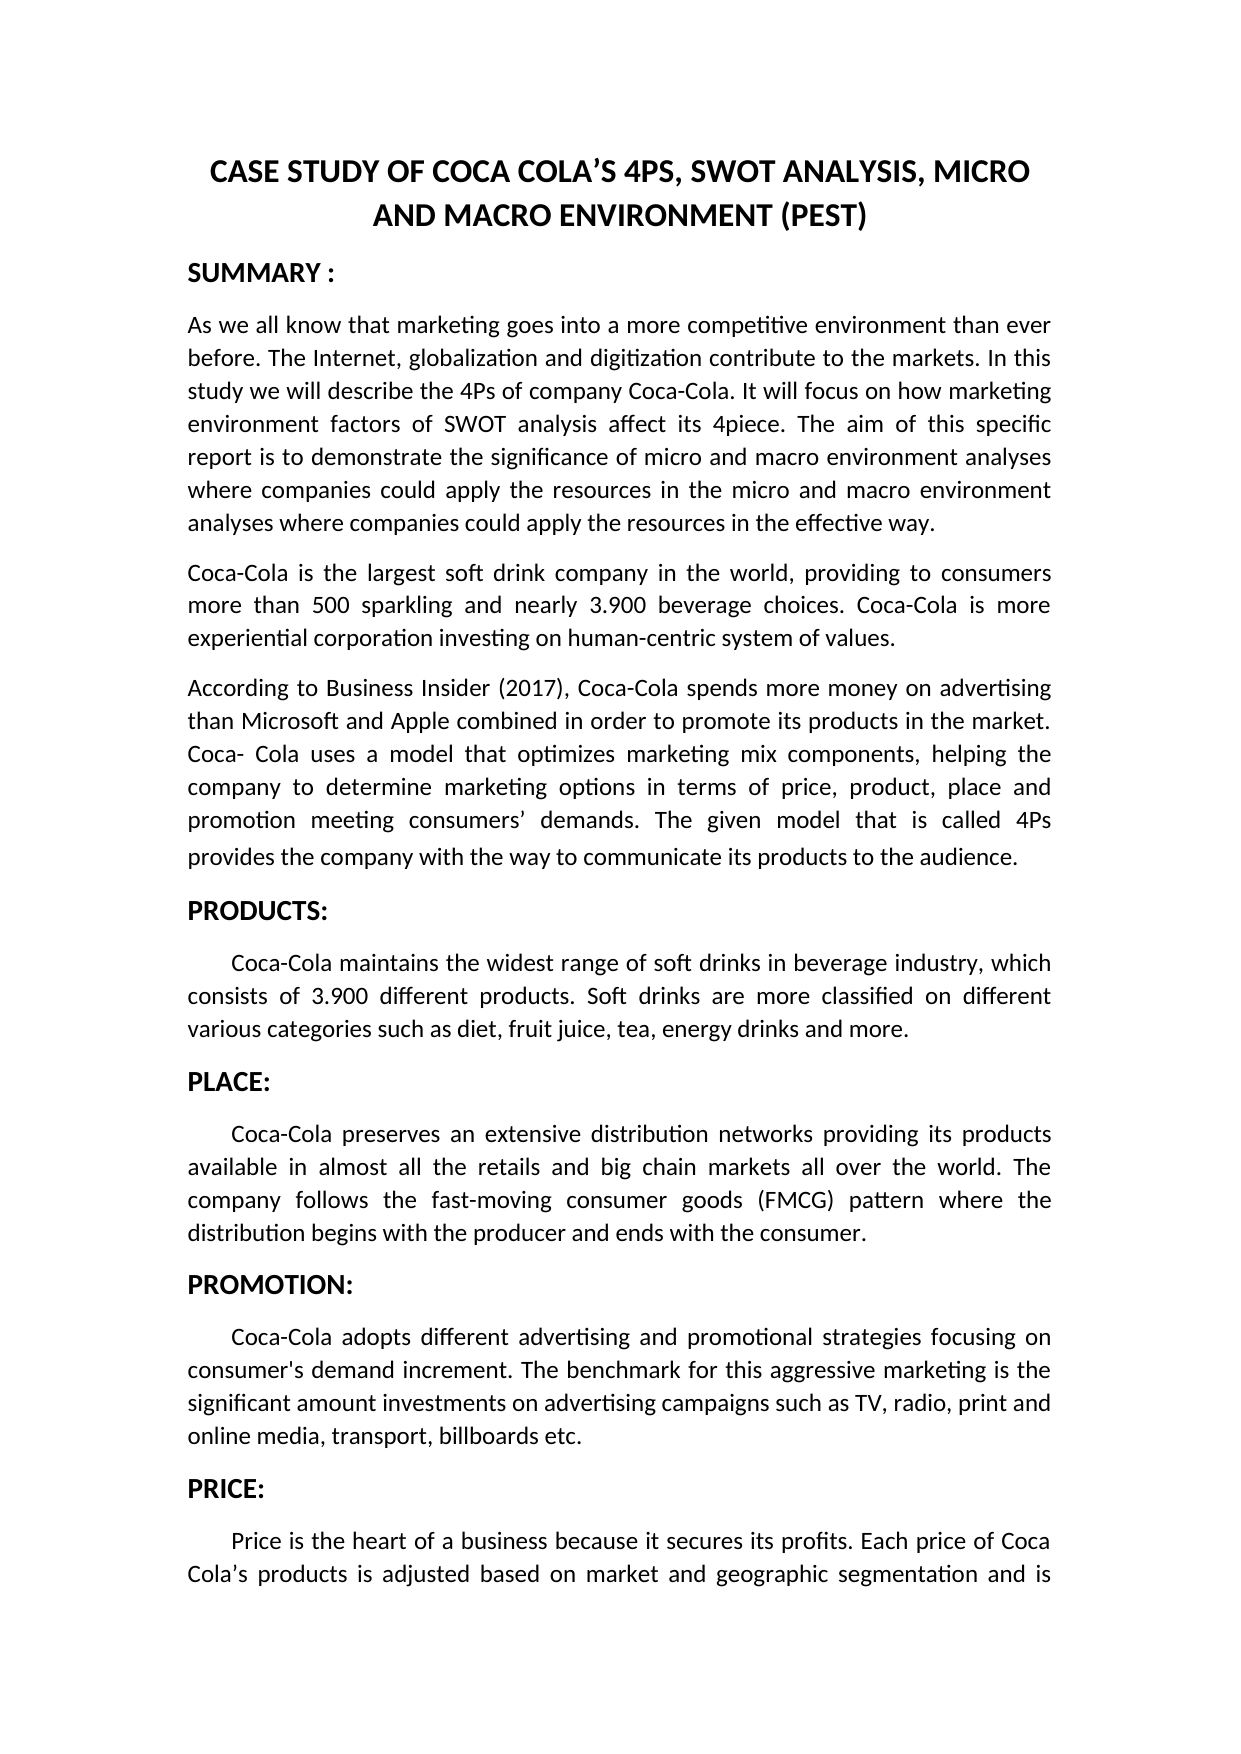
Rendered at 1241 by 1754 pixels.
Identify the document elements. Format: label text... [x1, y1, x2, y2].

text Coca-Cola is the largest soft drink company in the world, providing to consumers more than 500 sparkling and nearly 3.900 beverage choices. Coca-Cola is more experiential corporation investing on human-centric system of values. [187, 557, 1053, 653]
text Coca-Cola preserves an extensive distribution networks providing its products available in almost all the retails and big chain markets all over the world. The company follows the fast-moving consumer goods (FMCG) pattern where the distribution begins with the producer and ends with the consumer. [187, 1118, 1053, 1247]
text PROMOTION: [187, 1266, 1053, 1302]
text PLACE: [187, 1063, 1053, 1098]
text PRICE: [187, 1470, 1053, 1505]
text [187, 1525, 1053, 1588]
text SUMMARY : [187, 254, 1053, 290]
text As we all know that marketing goes into a more competitive environment than ever before. The Internet, globalization and digitization contribute to the markets. In this study we will describe the 4Ps of company Coca-Cola. It will focus on how marketing environment factors of SWOT analysis affect its 4piece. The aim of this specific report is to demonstrate the significance of micro and macro environment analyses where companies could apply the resources in the micro and macro environment analyses where companies could apply the resources in the effective way. [187, 310, 1053, 538]
text CASE STUDY OF COCA COLA’S 4PS, SWOT ANALYSIS, MICRO AND MACRO ENVIRONMENT (PEST) [187, 150, 1053, 235]
text Coca-Cola maintains the widest range of soft drinks in beverage industry, which consists of 3.900 different products. Soft drinks are more classified on different various categories such as diet, fruit juice, tea, energy drinks and more. [187, 947, 1053, 1044]
text According to Business Insider (2017), Coca-Cola spends more money on advertising than Microsoft and Apple combined in order to promote its products in the market. Coca- Cola uses a model that optimizes marketing mix components, helping the company to determine marketing options in terms of price, product, place and promotion meeting consumers’ demands. The given model that is called 4Ps provides the company with the way to communicate its products to the audience. [187, 672, 1053, 873]
text PRODUCTS: [187, 892, 1053, 928]
text Coca-Cola adopts different advertising and promotional strategies focusing on consumer's demand increment. The benchmark for this aggressive marketing is the significant amount investments on advertising campaigns such as TV, radio, print and online media, transport, billboards etc. [187, 1321, 1053, 1451]
